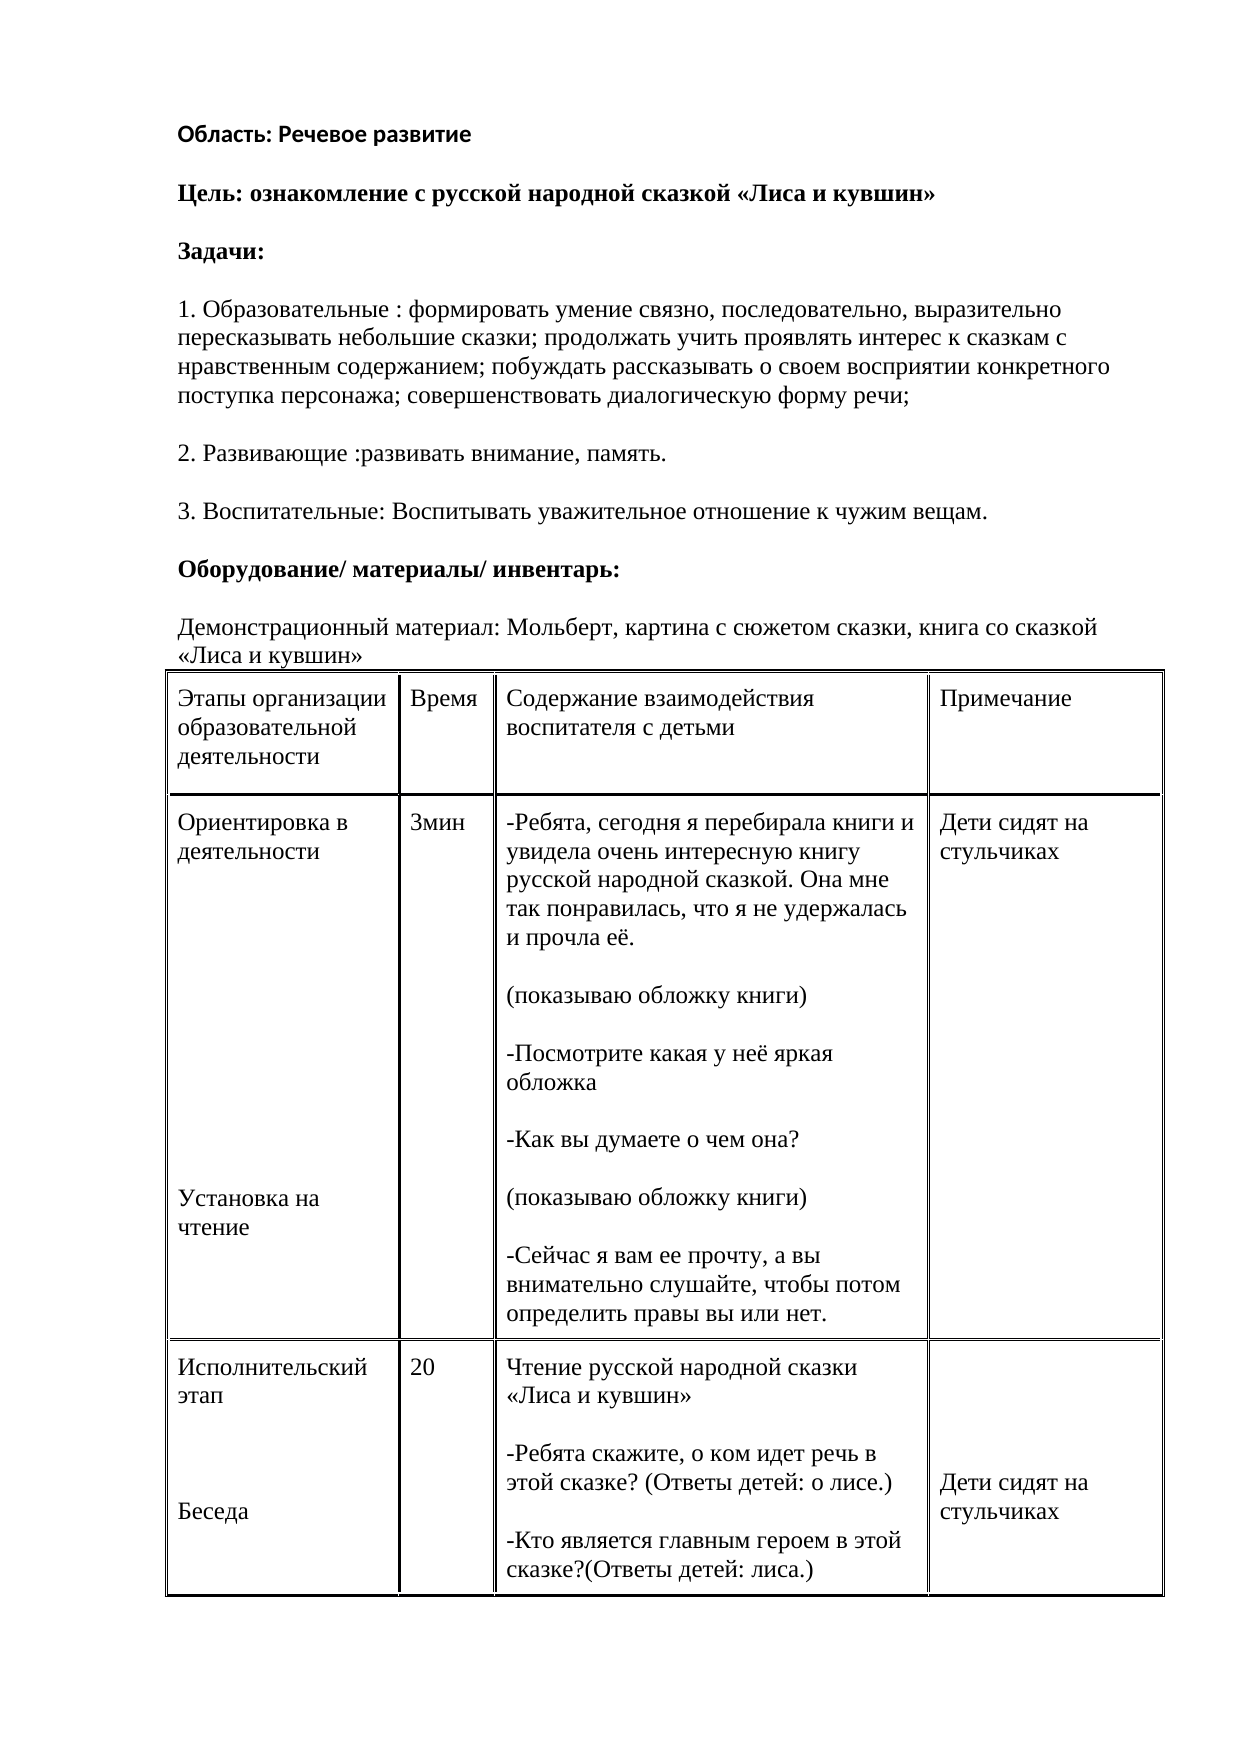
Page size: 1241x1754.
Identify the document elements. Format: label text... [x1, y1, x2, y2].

text Цель: ознакомление с русской народной сказкой «Лиса и кувшин» [177, 178, 1152, 207]
table_cell 20 [399, 1338, 495, 1594]
text 3. Воспитательные: Воспитывать уважительное отношение к чужим вещам. [177, 496, 1152, 524]
text Оборудование/ материалы/ инвентарь: [177, 554, 1152, 582]
table_cell -Ребята, сегодня я перебирала книги и увидела очень интересную книгу русской народной сказкой. Она мне так понравилась, что я не удержалась и прочла её. (показываю обложку книги) -Посмотрите какая у неё яркая обложка -Как вы думаете о чем она? (показываю обложку книги) -Сейчас я вам ее прочту, а вы внимательно слушайте, чтобы потом определить правы вы или нет. [497, 796, 927, 1337]
table_header Содержание взаимодействия воспитателя с детьми [495, 673, 928, 793]
text 1. Образовательные : формировать умение связно, последовательно, выразительно пересказывать небольшие сказки; продолжать учить проявлять интерес к сказкам с нравственным содержанием; побуждать рассказывать о своем восприятии конкретного поступка персонажа; совершенствовать диалогическую форму речи; [177, 294, 1152, 409]
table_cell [168, 1338, 399, 1594]
table_header Время [399, 671, 495, 793]
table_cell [929, 1338, 1162, 1594]
table_cell Ориентировка в деятельности Установка на чтение [166, 793, 398, 1337]
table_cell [495, 1341, 928, 1594]
text Задачи: [177, 236, 1152, 264]
table_cell Дети сидят на стульчиках [930, 793, 1163, 1337]
text 2. Развивающие :развивать внимание, память. [177, 438, 1152, 467]
table_cell 3мин [401, 796, 493, 1337]
text Демонстрационный материал: Мольберт, картина с сюжетом сказки, книга со сказкой «Лиса и кувшин» [177, 612, 1152, 669]
table_header Примечание [929, 673, 1162, 793]
text Область: Речевое развитие [177, 118, 1152, 149]
table_header Этапы организации образовательной деятельности [168, 671, 399, 793]
